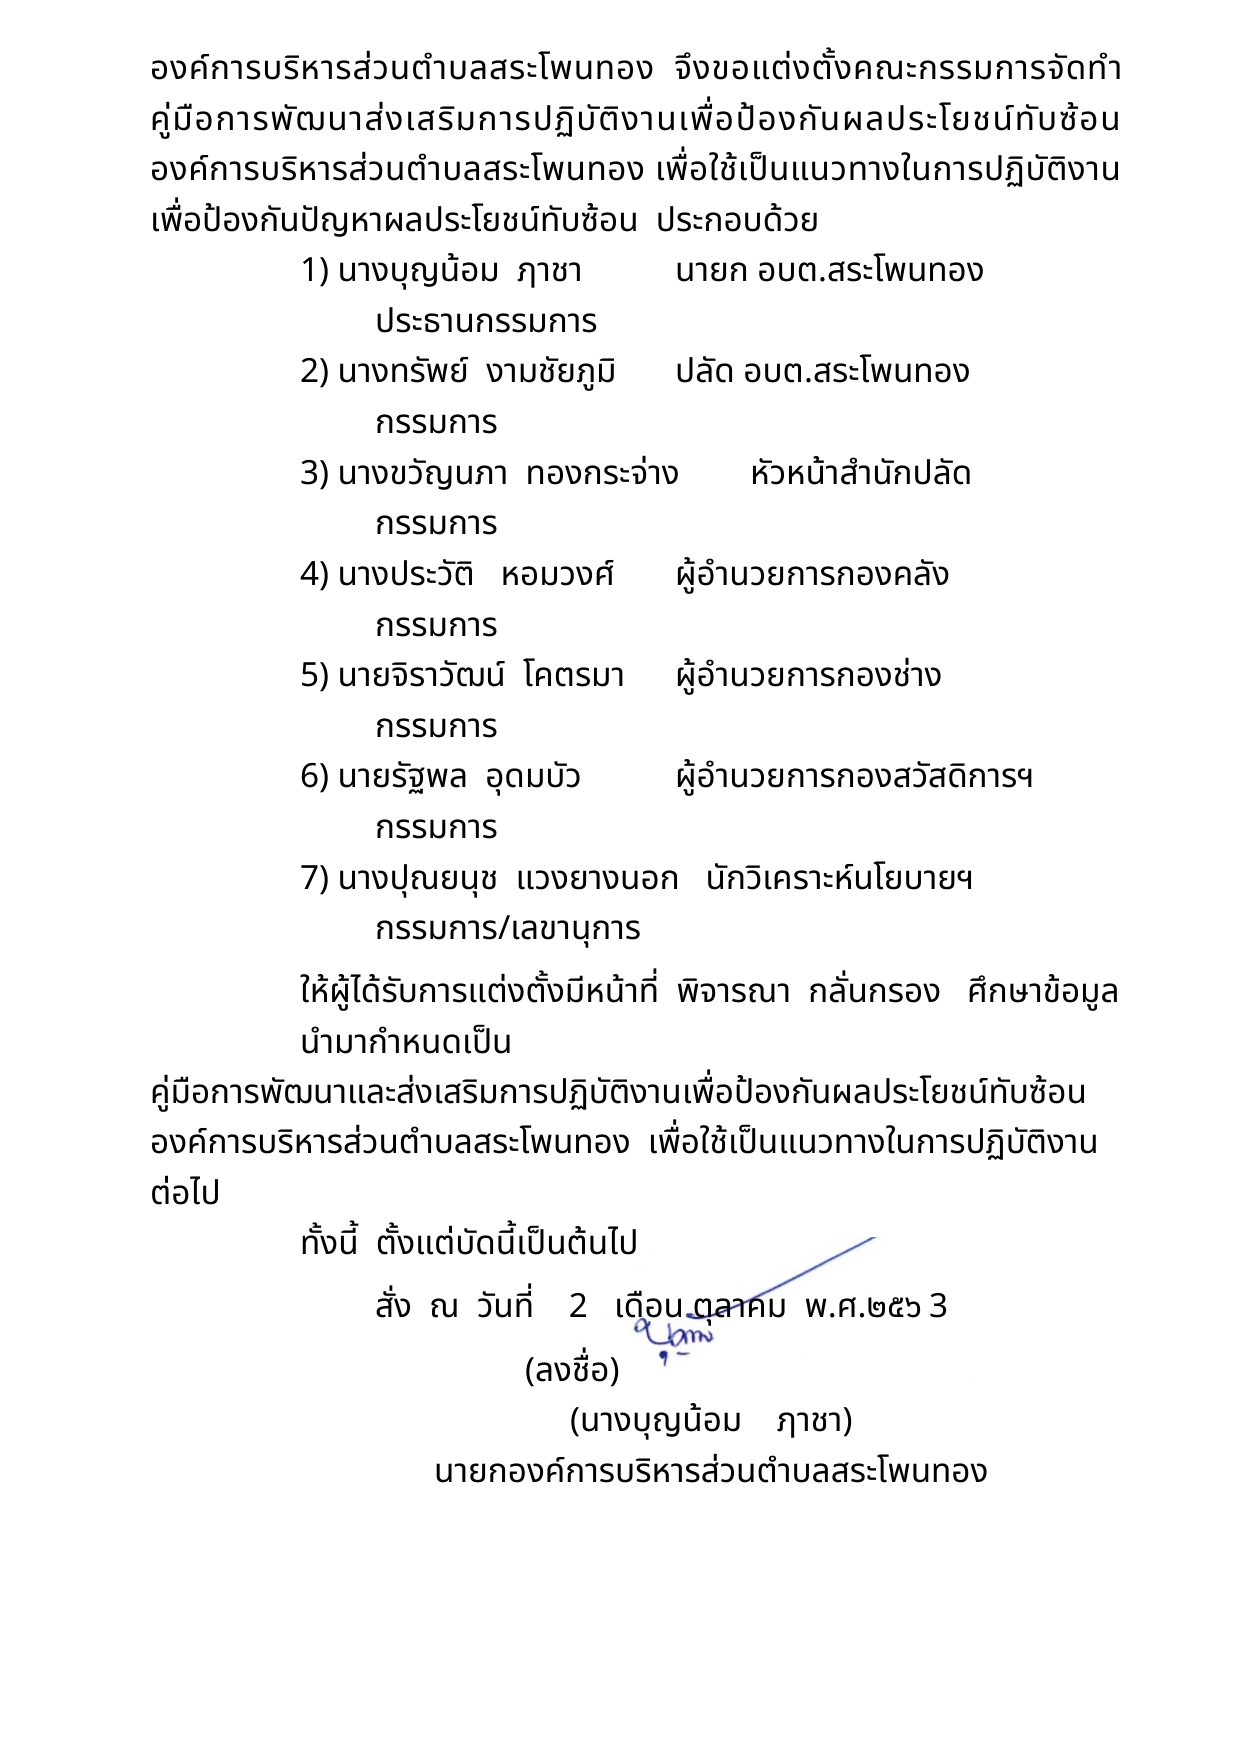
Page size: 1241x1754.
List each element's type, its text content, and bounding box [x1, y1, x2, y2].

picture [575, 1270, 972, 1282]
text (ลงชื่อ) [450, 1345, 1122, 1396]
text ให้ผู้ได้รับการแต่งตั้งมีหน้าที่ พิจารณา กลั่นกรอง ศึกษาข้อมูลนำมากำหนดเป็น [300, 967, 1122, 1068]
text คู่มือการพัฒนาและส่งเสริมการปฏิบัติงานเพื่อป้องกันผลประโยชน์ทับซ้อนองค์การบริหารส่วนตำบลสระโพนทอง เพื่อใช้เป็นแนวทางในการปฏิบัติงานต่อไป [150, 1068, 1122, 1219]
list นายจิราวัฒน์ โคตรมา ผู้อำนวยการกองช่าง กรรมการ [300, 651, 1122, 752]
list นางทรัพย์ งามชัยภูมิ ปลัด อบต.สระโพนทอง กรรมการ [300, 347, 1122, 448]
text ทั้งนี้ ตั้งแต่บัดนี้เป็นต้นไป [150, 1219, 1122, 1270]
list นางประวัติ หอมวงศ์ ผู้อำนวยการกองคลัง กรรมการ [300, 550, 1122, 651]
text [150, 44, 1122, 246]
list นางปุณยนุช แวงยางนอก นักวิเคราะห์นโยบายฯ กรรมการ/เลขานุการ [300, 853, 1122, 955]
list นายรัฐพล อุดมบัว ผู้อำนวยการกองสวัสดิการฯ กรรมการ [300, 752, 1122, 853]
list นางขวัญนภา ทองกระจ่าง หัวหน้าสำนักปลัด กรรมการ [300, 448, 1122, 550]
picture [575, 1333, 972, 1345]
text (นางบุญน้อม ฦาชา) [225, 1396, 1122, 1447]
text นายกองค์การบริหารส่วนตำบลสระโพนทอง [225, 1447, 1122, 1497]
text สั่ง ณ วันที่ 2 เดือน ตุลาคม พ.ศ.๒๕๖3 [150, 1282, 1122, 1333]
list นางบุญน้อม ฦาชา นายก อบต.สระโพนทอง ประธานกรรมการ [300, 246, 1122, 347]
